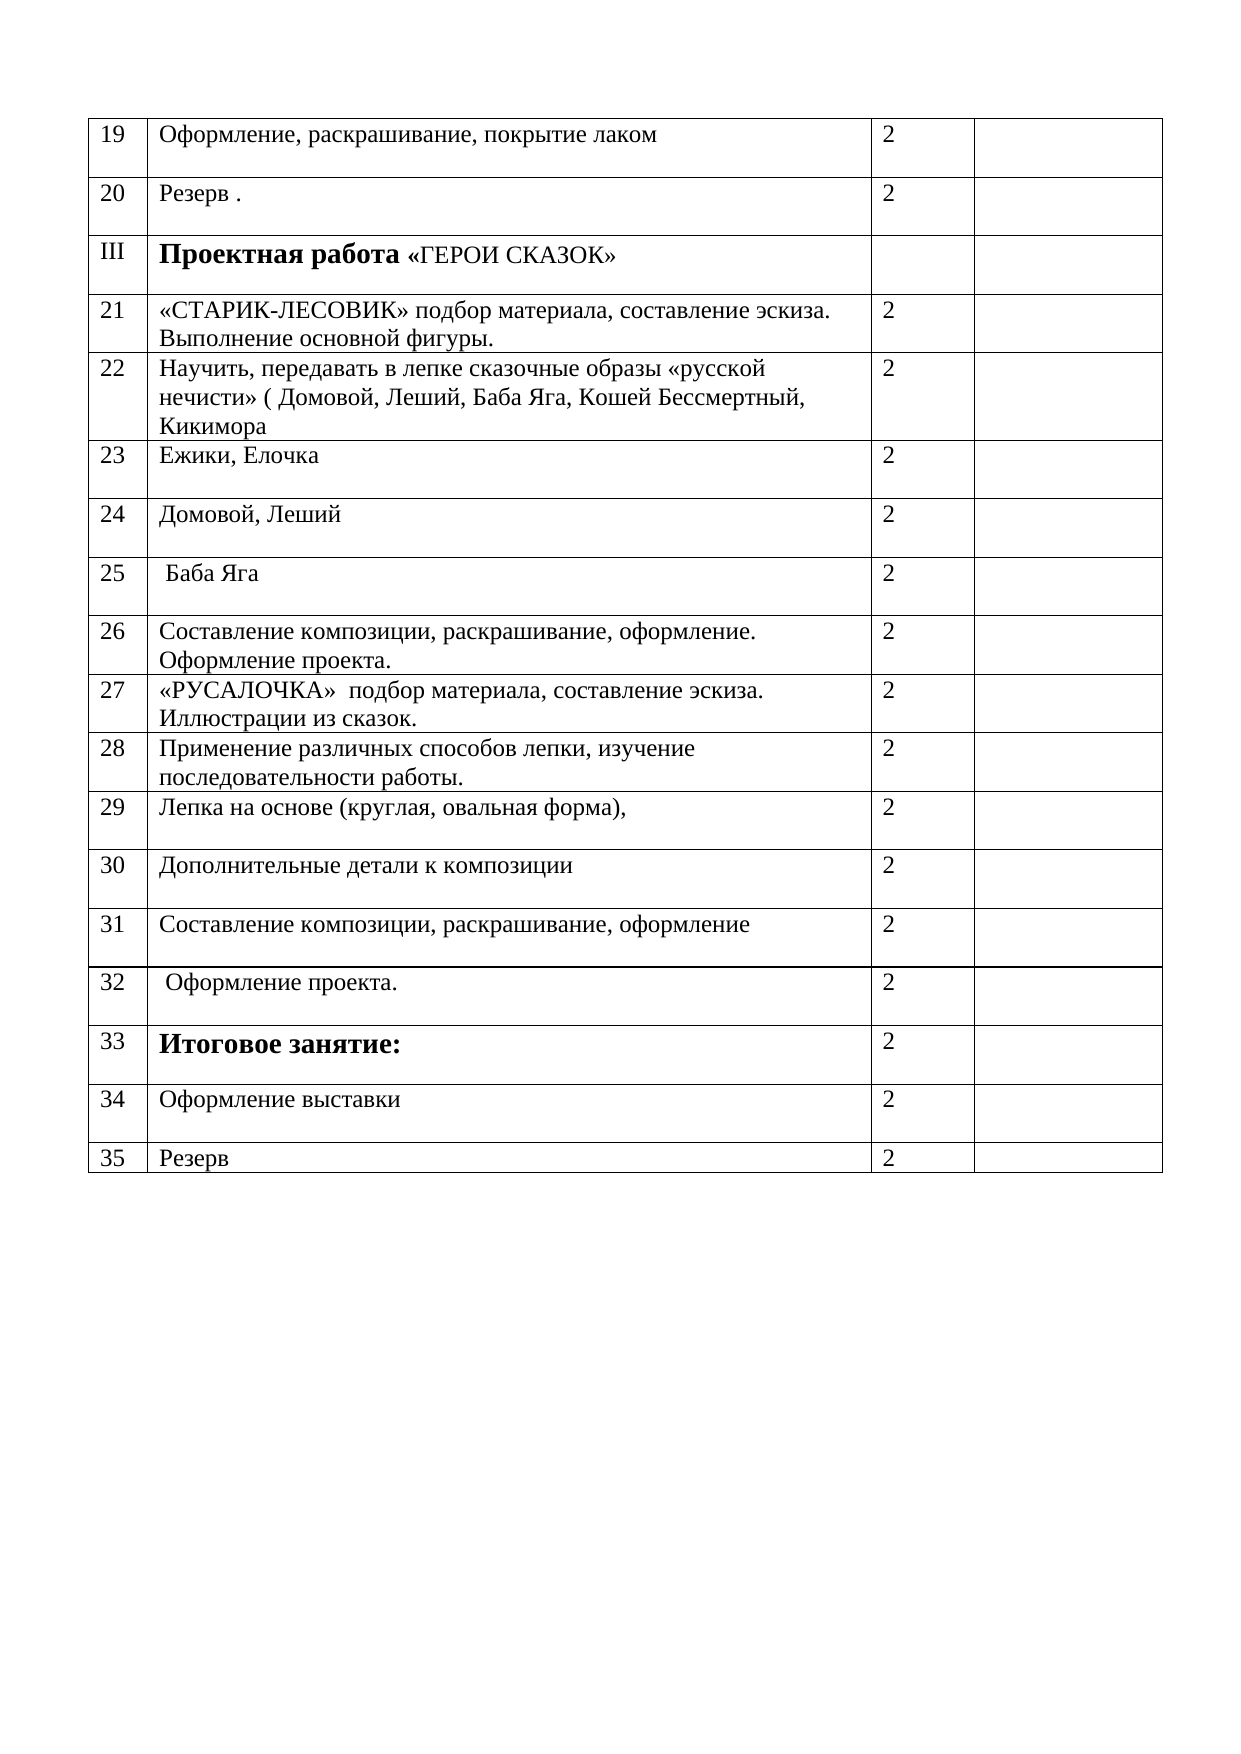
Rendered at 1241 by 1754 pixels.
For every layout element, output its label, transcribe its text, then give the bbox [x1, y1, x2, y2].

table_cell Составление композиции, раскрашивание, оформление. Оформление проекта. [148, 616, 871, 674]
table_cell 28 [89, 733, 147, 791]
table_cell 23 [89, 441, 147, 498]
table_cell [975, 499, 1162, 557]
table_cell 31 [89, 909, 147, 966]
table_cell 26 [89, 616, 147, 674]
table_cell 2 [872, 558, 974, 615]
table_cell [975, 1085, 1162, 1142]
table_cell Дополнительные детали к композиции [148, 850, 871, 908]
table_cell [975, 178, 1162, 235]
table_cell 35 [89, 1143, 147, 1172]
table_cell 22 [89, 353, 147, 439]
table_cell [975, 441, 1162, 498]
table_cell «СТАРИК-ЛЕСОВИК» подбор материала, составление эскиза. Выполнение основной фигуры. [148, 295, 871, 352]
table_cell 34 [89, 1085, 147, 1142]
table_cell 2 [872, 1143, 974, 1172]
table_cell [975, 353, 1162, 439]
table_cell [975, 236, 1162, 294]
table_cell 32 [89, 968, 147, 1025]
table_cell 2 [872, 178, 974, 235]
table_cell 27 [89, 675, 147, 732]
table_cell [975, 558, 1162, 615]
table_cell 2 [872, 968, 974, 1025]
table_cell Оформление, раскрашивание, покрытие лаком [148, 119, 871, 177]
table_cell 2 [872, 119, 974, 177]
table_cell Оформление выставки [148, 1085, 871, 1142]
table_cell Оформление проекта. [148, 968, 871, 1025]
table_cell Баба Яга [148, 558, 871, 615]
table_cell Проектная работа «ГЕРОИ СКАЗОК» [148, 236, 871, 294]
table_cell 2 [872, 1026, 974, 1083]
table_cell 2 [872, 499, 974, 557]
table_cell [975, 616, 1162, 674]
table_cell [975, 909, 1162, 966]
table_cell [975, 295, 1162, 352]
table_cell 25 [89, 558, 147, 615]
table_cell 2 [872, 441, 974, 498]
table_cell 2 [872, 616, 974, 674]
table_cell III [89, 236, 147, 294]
table_cell [975, 968, 1162, 1025]
table_cell [975, 1026, 1162, 1083]
table_cell [975, 119, 1162, 177]
table_cell [975, 850, 1162, 908]
table_cell 2 [872, 792, 974, 849]
table_cell 2 [872, 733, 974, 791]
table_cell Научить, передавать в лепке сказочные образы «русской нечисти» ( Домовой, Леший, Баба Яга, Кошей Бессмертный, Кикимора [148, 353, 871, 439]
table_cell 2 [872, 675, 974, 732]
table_cell 2 [872, 1085, 974, 1142]
table_cell 29 [89, 792, 147, 849]
table_cell [872, 236, 974, 294]
table_cell «РУСАЛОЧКА» подбор материала, составление эскиза. Иллюстрации из сказок. [148, 675, 871, 732]
table_cell Применение различных способов лепки, изучение последовательности работы. [148, 733, 871, 791]
table_cell Ежики, Елочка [148, 441, 871, 498]
table_cell Итоговое занятие: [148, 1026, 871, 1083]
table_cell 21 [89, 295, 147, 352]
table_cell [975, 792, 1162, 849]
table_cell 2 [872, 295, 974, 352]
table_cell 33 [89, 1026, 147, 1083]
table_cell Домовой, Леший [148, 499, 871, 557]
table_cell Резерв [148, 1143, 871, 1172]
table_cell Составление композиции, раскрашивание, оформление [148, 909, 871, 966]
table_cell [975, 675, 1162, 732]
table_cell Лепка на основе (круглая, овальная форма), [148, 792, 871, 849]
table_cell 19 [89, 119, 147, 177]
table_cell [975, 733, 1162, 791]
table_cell 2 [872, 850, 974, 908]
table_cell 2 [872, 909, 974, 966]
table_cell 2 [872, 353, 974, 439]
table_cell 24 [89, 499, 147, 557]
table_cell Резерв . [148, 178, 871, 235]
table_cell 30 [89, 850, 147, 908]
table_cell 20 [89, 178, 147, 235]
table_cell [975, 1143, 1162, 1172]
